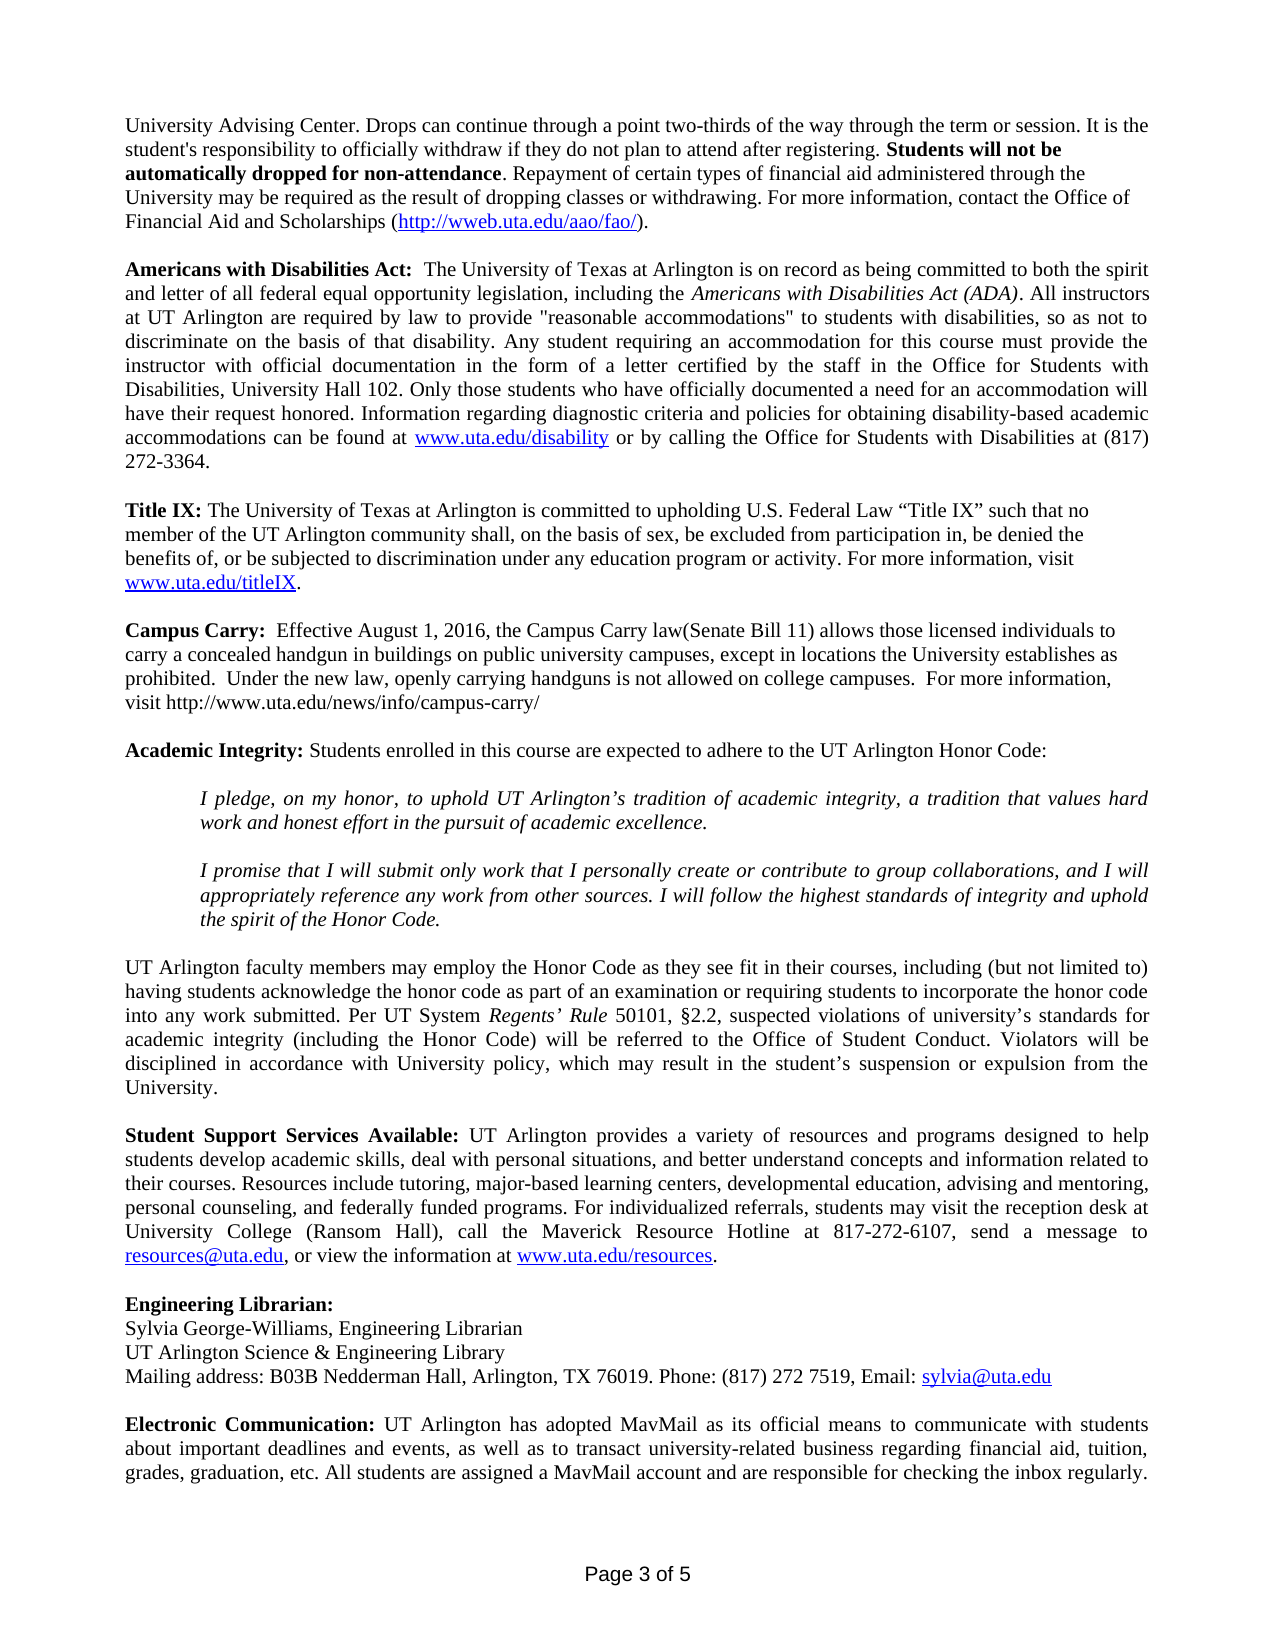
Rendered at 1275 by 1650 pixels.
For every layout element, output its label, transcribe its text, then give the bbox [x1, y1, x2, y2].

text I pledge, on my honor, to uphold UT Arlington’s tradition of academic integrity, a tradition that values hard work and honest effort in the pursuit of academic excellence. [200, 786, 1150, 834]
text Americans with Disabilities Act: The University of Texas at Arlington is on record as being committed to both the spirit and letter of all federal equal opportunity legislation, including the Americans with Disabilities Act (ADA). All instructors at UT Arlington are required by law to provide "reasonable accommodations" to students with disabilities, so as not to discriminate on the basis of that disability. Any student requiring an accommodation for this course must provide the instructor with official documentation in the form of a letter certified by the staff in the Office for Students with Disabilities, University Hall 102. Only those students who have officially documented a need for an accommodation will have their request honored. Information regarding diagnostic criteria and policies for obtaining disability-based academic accommodations can be found at www.uta.edu/disability or by calling the Office for Students with Disabilities at (817) 272-3364. [125, 257, 1150, 473]
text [125, 112, 1150, 233]
text Academic Integrity: Students enrolled in this course are expected to adhere to the UT Arlington Honor Code: [125, 738, 1150, 762]
text Engineering Librarian: [125, 1292, 1150, 1316]
text UT Arlington faculty members may employ the Honor Code as they see fit in their courses, including (but not limited to) having students acknowledge the honor code as part of an examination or requiring students to incorporate the honor code into any work submitted. Per UT System Regents’ Rule 50101, §2.2, suspected violations of university’s standards for academic integrity (including the Honor Code) will be referred to the Office of Student Conduct. Violators will be disciplined in accordance with University policy, which may result in the student’s suspension or expulsion from the University. [125, 955, 1150, 1099]
text I promise that I will submit only work that I personally create or contribute to group collaborations, and I will appropriately reference any work from other sources. I will follow the highest standards of integrity and uphold the spirit of the Honor Code. [200, 858, 1150, 931]
text Campus Carry: Effective August 1, 2016, the Campus Carry law(Senate Bill 11) allows those licensed individuals to carry a concealed handgun in buildings on public university campuses, except in locations the University establishes as prohibited. Under the new law, openly carrying handguns is not allowed on college campuses. For more information, visit http://www.uta.edu/news/info/campus-carry/ [125, 618, 1150, 714]
text Sylvia George-Williams, Engineering Librarian [125, 1316, 1150, 1340]
text Student Support Services Available: UT Arlington provides a variety of resources and programs designed to help students develop academic skills, deal with personal situations, and better understand concepts and information related to their courses. Resources include tutoring, major-based learning centers, developmental education, advising and mentoring, personal counseling, and federally funded programs. For individualized referrals, students may visit the reception desk at University College (Ransom Hall), call the Maverick Resource Hotline at 817-272-6107, send a message to resources@uta.edu, or view the information at www.uta.edu/resources. [125, 1099, 1150, 1267]
text Mailing address: B03B Nedderman Hall, Arlington, TX 76019. Phone: (817) 272 7519, Email: sylvia@uta.edu [125, 1364, 1150, 1388]
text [125, 1412, 1150, 1484]
text Title IX: The University of Texas at Arlington is committed to upholding U.S. Federal Law “Title IX” such that no member of the UT Arlington community shall, on the basis of sex, be excluded from participation in, be denied the benefits of, or be subjected to discrimination under any education program or activity. For more information, visit www.uta.edu/titleIX. [125, 497, 1150, 594]
text UT Arlington Science & Engineering Library [125, 1340, 1150, 1364]
